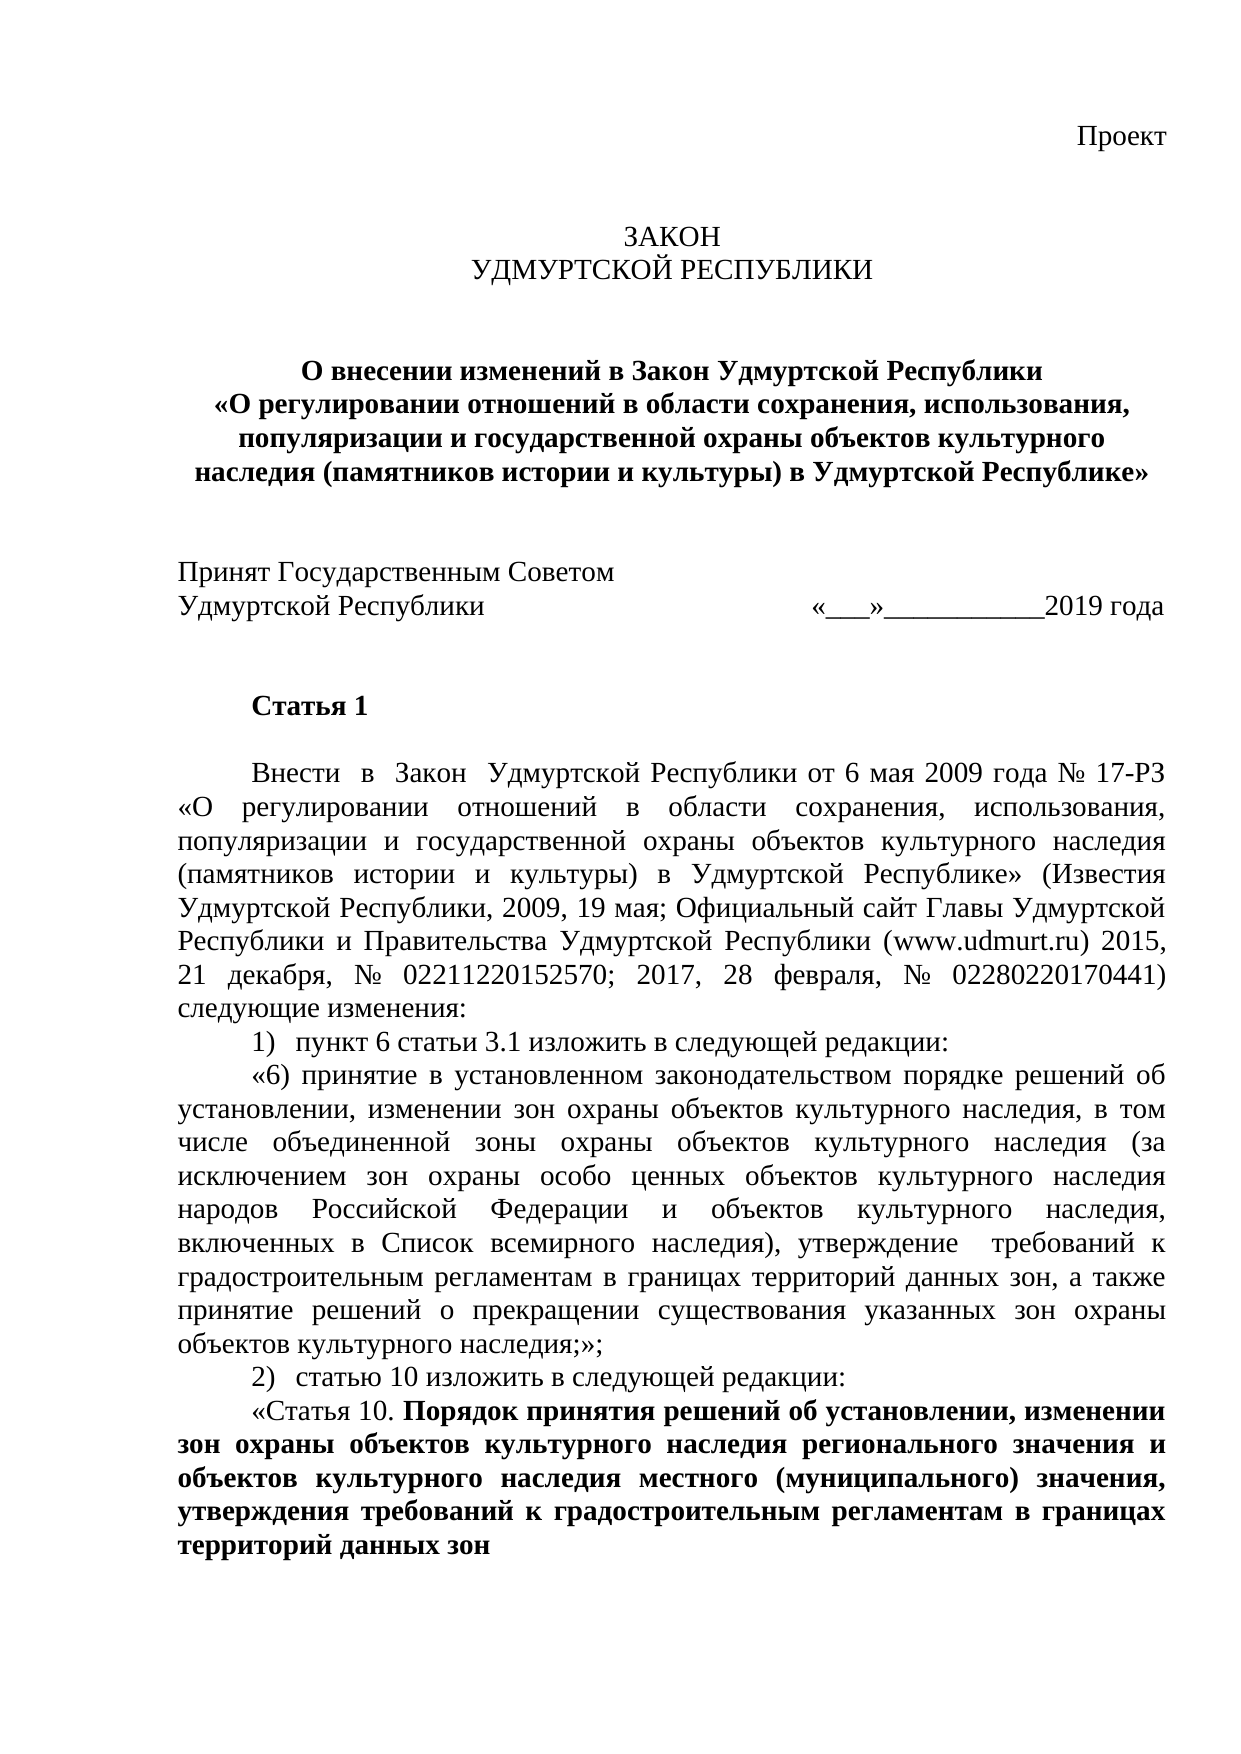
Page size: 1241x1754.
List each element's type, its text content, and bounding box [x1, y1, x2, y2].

text Принят Государственным Советом [177, 554, 1167, 588]
text «6) принятие в установленном законодательством порядке решений об установлении, изменении зон охраны объектов культурного наследия, в том числе объединенной зоны охраны объектов культурного наследия (за исключением зон охраны особо ценных объектов культурного наследия народов Российской Федерации и объектов культурного наследия, включенных в Список всемирного наследия), утверждение требований к градостроительным регламентам в границах территорий данных зон, а также принятие решений о прекращении существования указанных зон охраны объектов культурного наследия;»; [177, 1057, 1167, 1359]
list статью 10 изложить в следующей редакции: [177, 1359, 1167, 1393]
text Проект [709, 118, 1167, 152]
text О внесении изменений в Закон Удмуртской Республики «О регулировании отношений в области сохранения, использования, популяризации и государственной охраны объектов культурного наследия (памятников истории и культуры) в Удмуртской Республике» [177, 353, 1167, 487]
text ЗАКОН [177, 219, 1167, 252]
text Внести в Закон Удмуртской Республики от 6 мая 2009 года № 17-РЗ «О регулировании отношений в области сохранения, использования, популяризации и государственной охраны объектов культурного наследия (памятников истории и культуры) в Удмуртской Республике» (Известия Удмуртской Республики, 2009, 19 мая; Официальный сайт Главы Удмуртской Республики и Правительства Удмуртской Республики (www.udmurt.ru) 2015, 21 декабря, № 02211220152570; 2017, 28 февраля, № 02280220170441) следующие изменения: [177, 756, 1167, 1024]
text Статья 1 [177, 688, 1167, 722]
list пункт 6 статьи 3.1 изложить в следующей редакции: [177, 1024, 1167, 1057]
text УДМУРТСКОЙ РЕСПУБЛИКИ [177, 252, 1167, 286]
text «Статья 10. Порядок принятия решений об установлении, изменении зон охраны объектов культурного наследия регионального значения и объектов культурного наследия местного (муниципального) значения, утверждения требований к градостроительным регламентам в границах территорий данных зон [177, 1393, 1167, 1561]
text Удмуртской Республики «___»___________2019 года [177, 588, 1167, 621]
